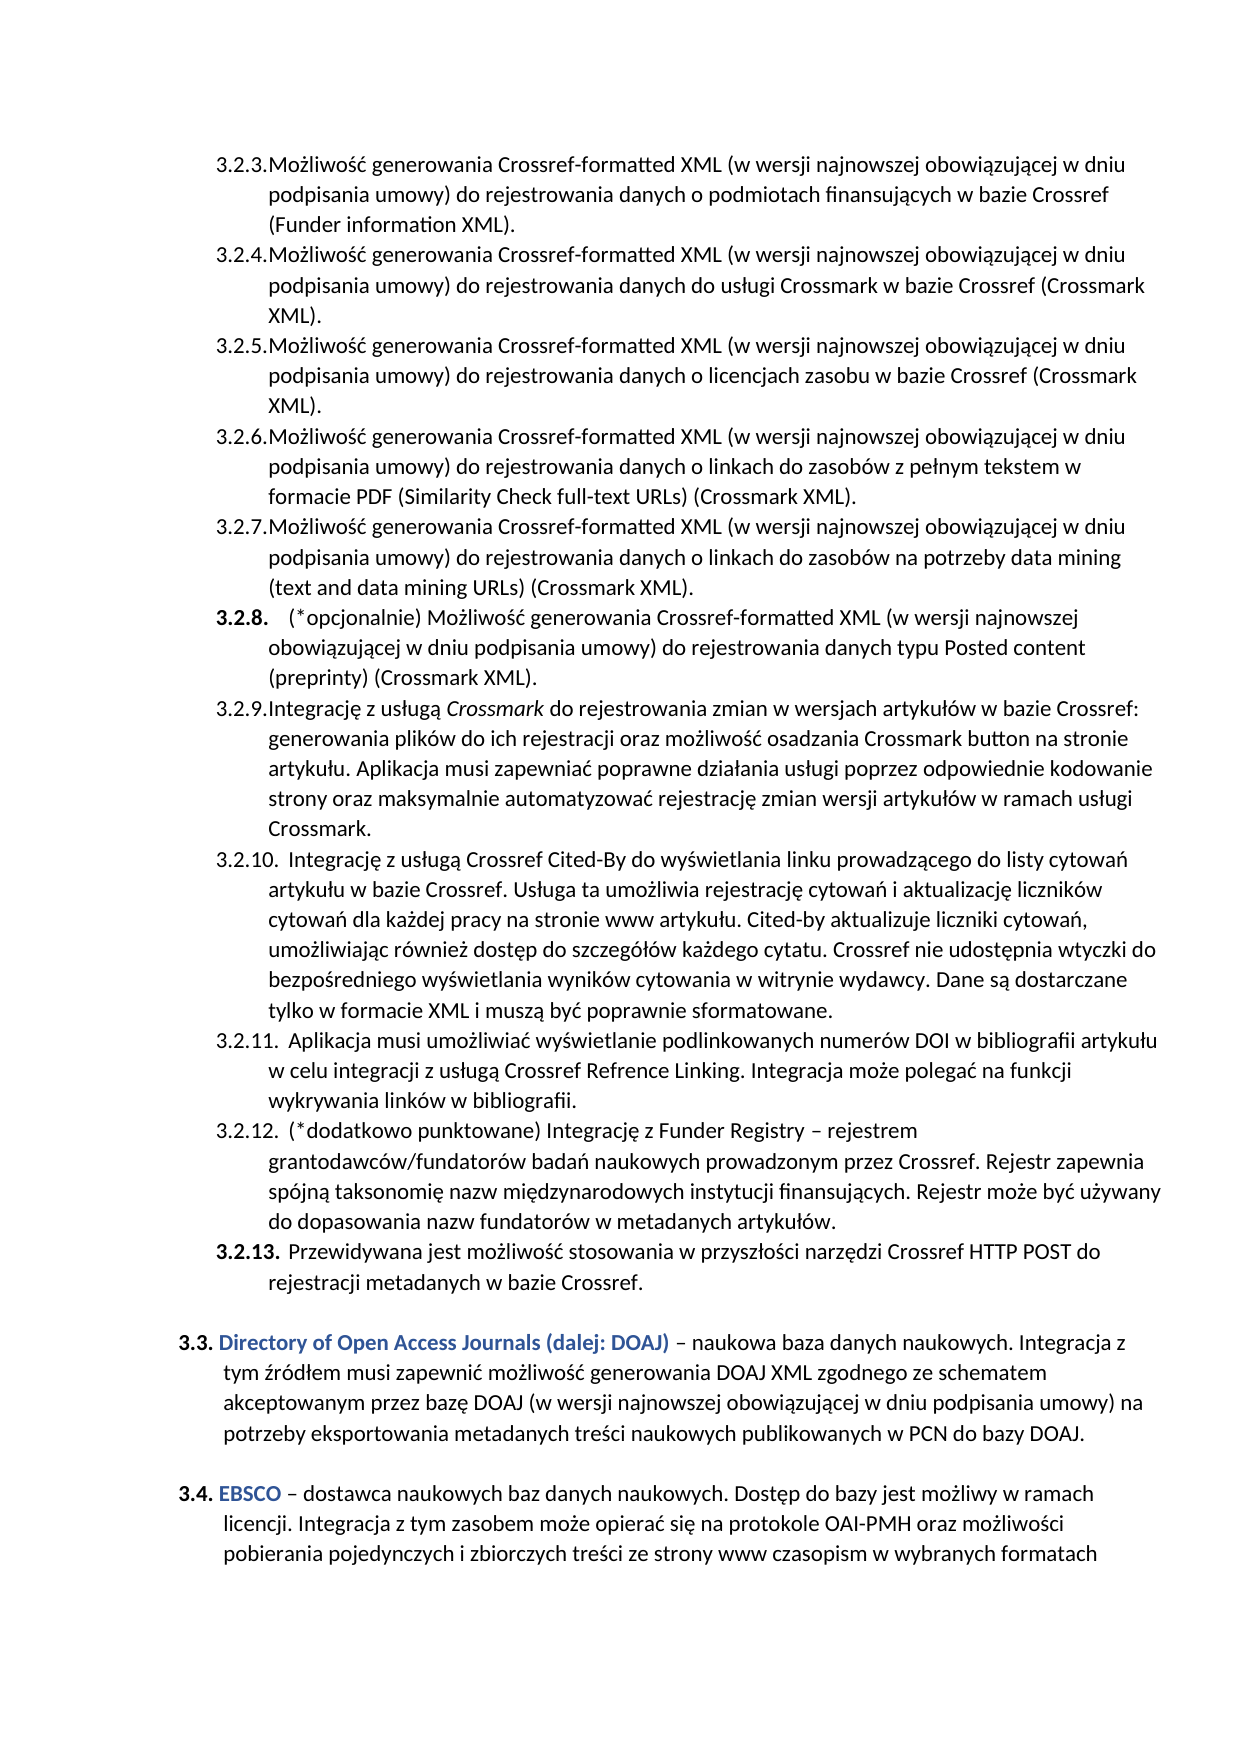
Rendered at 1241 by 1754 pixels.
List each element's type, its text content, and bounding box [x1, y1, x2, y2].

list Directory of Open Access Journals (dalej: DOAJ) – naukowa baza danych naukowych. Integracja z tym źródłem musi zapewnić możliwość generowania DOAJ XML zgodnego ze schematem akceptowanym przez bazę DOAJ (w wersji najnowszej obowiązującej w dniu podpisania umowy) na potrzeby eksportowania metadanych treści naukowych publikowanych w PCN do bazy DOAJ. [178, 1328, 1162, 1477]
list (*opcjonalnie) Możliwość generowania Crossref-formatted XML (w wersji najnowszej obowiązującej w dniu podpisania umowy) do rejestrowania danych typu Posted content (preprinty) (Crossmark XML). [216, 603, 1162, 692]
list Możliwość generowania Crossref-formatted XML (w wersji najnowszej obowiązującej w dniu podpisania umowy) do rejestrowania danych o linkach do zasobów na potrzeby data mining (text and data mining URLs) (Crossmark XML). [216, 512, 1162, 601]
list Możliwość generowania Crossref-formatted XML (w wersji najnowszej obowiązującej w dniu podpisania umowy) do rejestrowania danych o linkach do zasobów z pełnym tekstem w formacie PDF (Similarity Check full-text URLs) (Crossmark XML). [216, 422, 1162, 510]
list Integrację z usługą Crossmark do rejestrowania zmian w wersjach artykułów w bazie Crossref: generowania plików do ich rejestracji oraz możliwość osadzania Crossmark button na stronie artykułu. Aplikacja musi zapewniać poprawne działania usługi poprzez odpowiednie kodowanie strony oraz maksymalnie automatyzować rejestrację zmian wersji artykułów w ramach usługi Crossmark. [216, 694, 1162, 843]
list Możliwość generowania Crossref-formatted XML (w wersji najnowszej obowiązującej w dniu podpisania umowy) do rejestrowania danych do usługi Crossmark w bazie Crossref (Crossmark XML). [216, 241, 1162, 329]
list (*dodatkowo punktowane) Integrację z Funder Registry – rejestrem grantodawców/fundatorów badań naukowych prowadzonym przez Crossref. Rejestr zapewnia spójną taksonomię nazw międzynarodowych instytucji finansujących. Rejestr może być używany do dopasowania nazw fundatorów w metadanych artykułów. [216, 1117, 1162, 1235]
list Integrację z usługą Crossref Cited-By do wyświetlania linku prowadzącego do listy cytowań artykułu w bazie Crossref. Usługa ta umożliwia rejestrację cytowań i aktualizację liczników cytowań dla każdej pracy na stronie www artykułu. Cited-by aktualizuje liczniki cytowań, umożliwiając również dostęp do szczegółów każdego cytatu. Crossref nie udostępnia wtyczki do bezpośredniego wyświetlania wyników cytowania w witrynie wydawcy. Dane są dostarczane tylko w formacie XML i muszą być poprawnie sformatowane. [216, 845, 1162, 1024]
list Przewidywana jest możliwość stosowania w przyszłości narzędzi Crossref HTTP POST do rejestracji metadanych w bazie Crossref. [216, 1237, 1162, 1326]
list Aplikacja musi umożliwiać wyświetlanie podlinkowanych numerów DOI w bibliografii artykułu w celu integracji z usługą Crossref Refrence Linking. Integracja może polegać na funkcji wykrywania linków w bibliografii. [216, 1026, 1162, 1114]
list Możliwość generowania Crossref-formatted XML (w wersji najnowszej obowiązującej w dniu podpisania umowy) do rejestrowania danych o podmiotach finansujących w bazie Crossref (Funder information XML). [216, 150, 1162, 238]
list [178, 1479, 1162, 1568]
list Możliwość generowania Crossref-formatted XML (w wersji najnowszej obowiązującej w dniu podpisania umowy) do rejestrowania danych o licencjach zasobu w bazie Crossref (Crossmark XML). [216, 331, 1162, 420]
